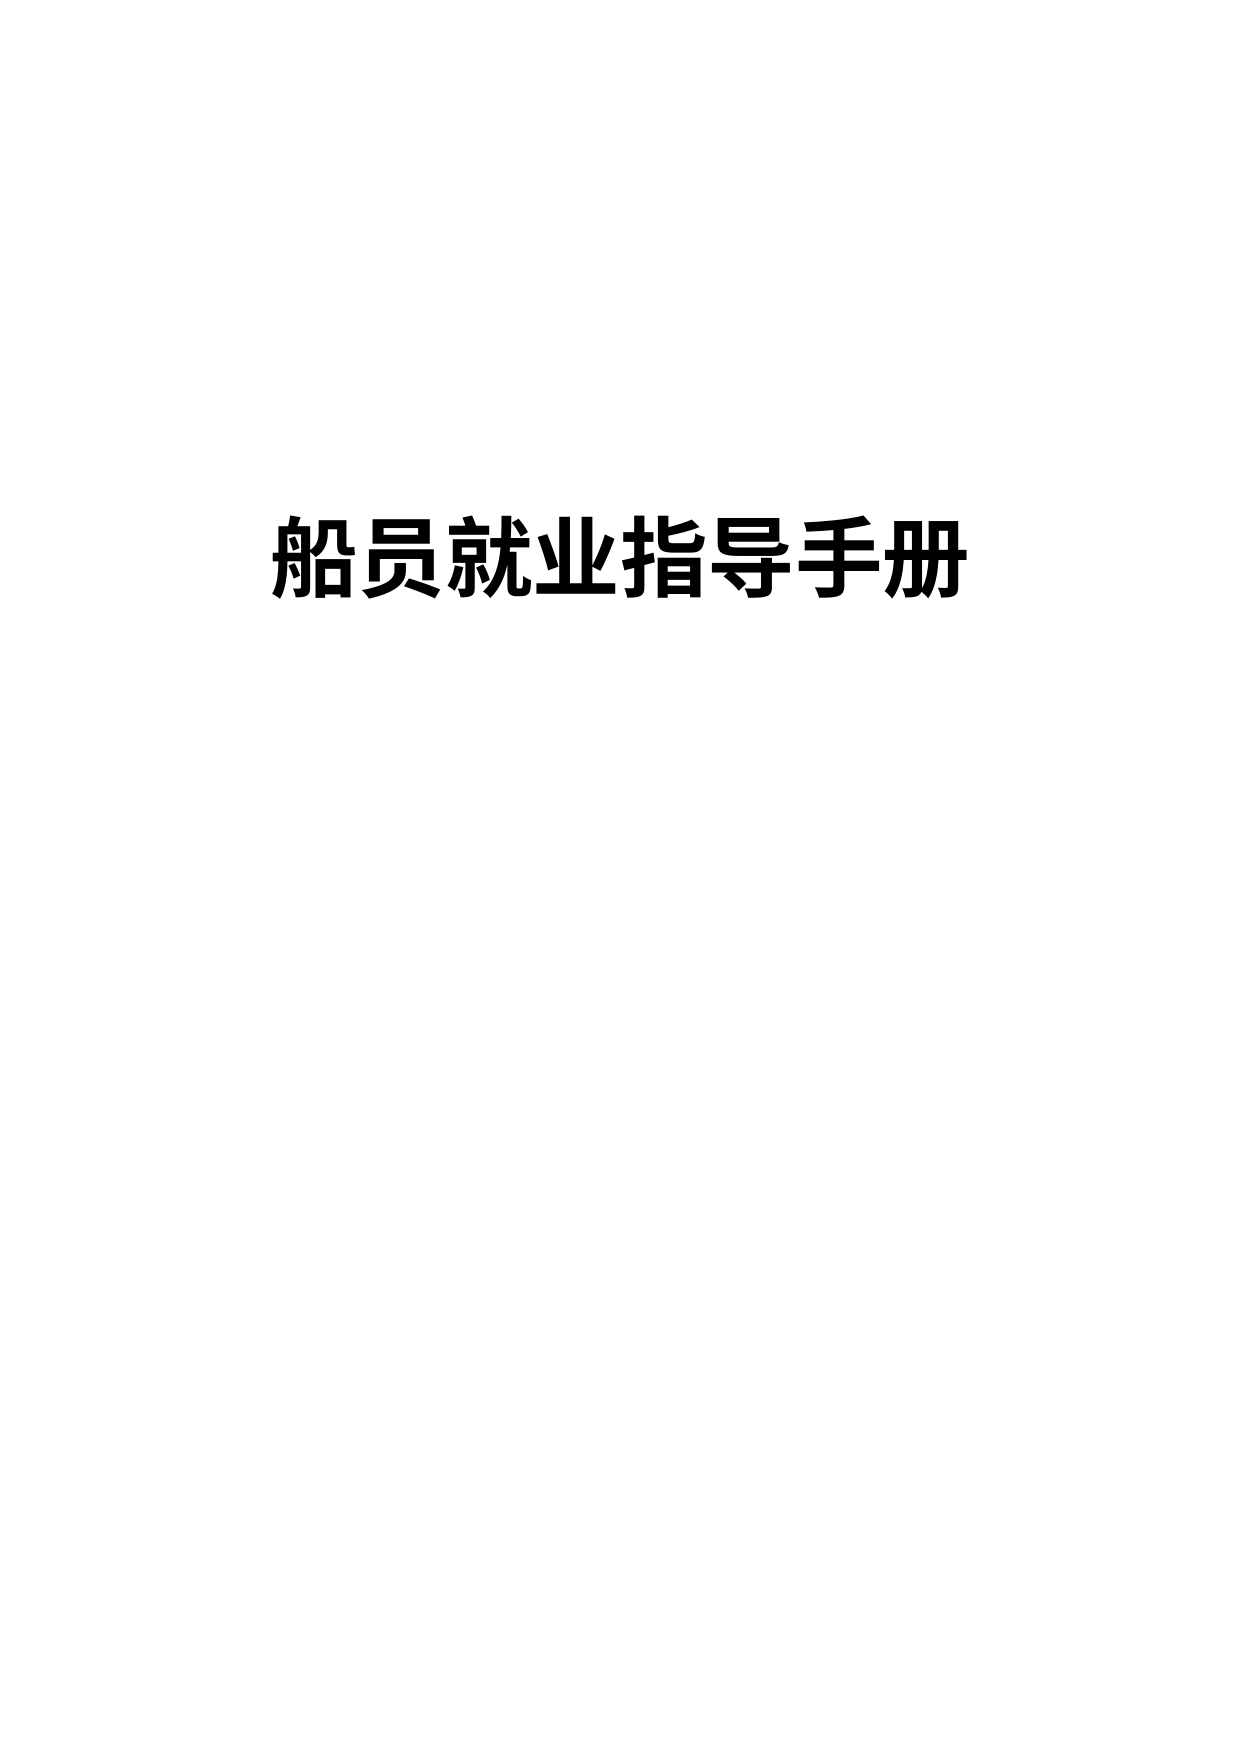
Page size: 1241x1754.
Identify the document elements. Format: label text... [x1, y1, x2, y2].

text 船员就业指导手册 [187, 487, 1053, 617]
